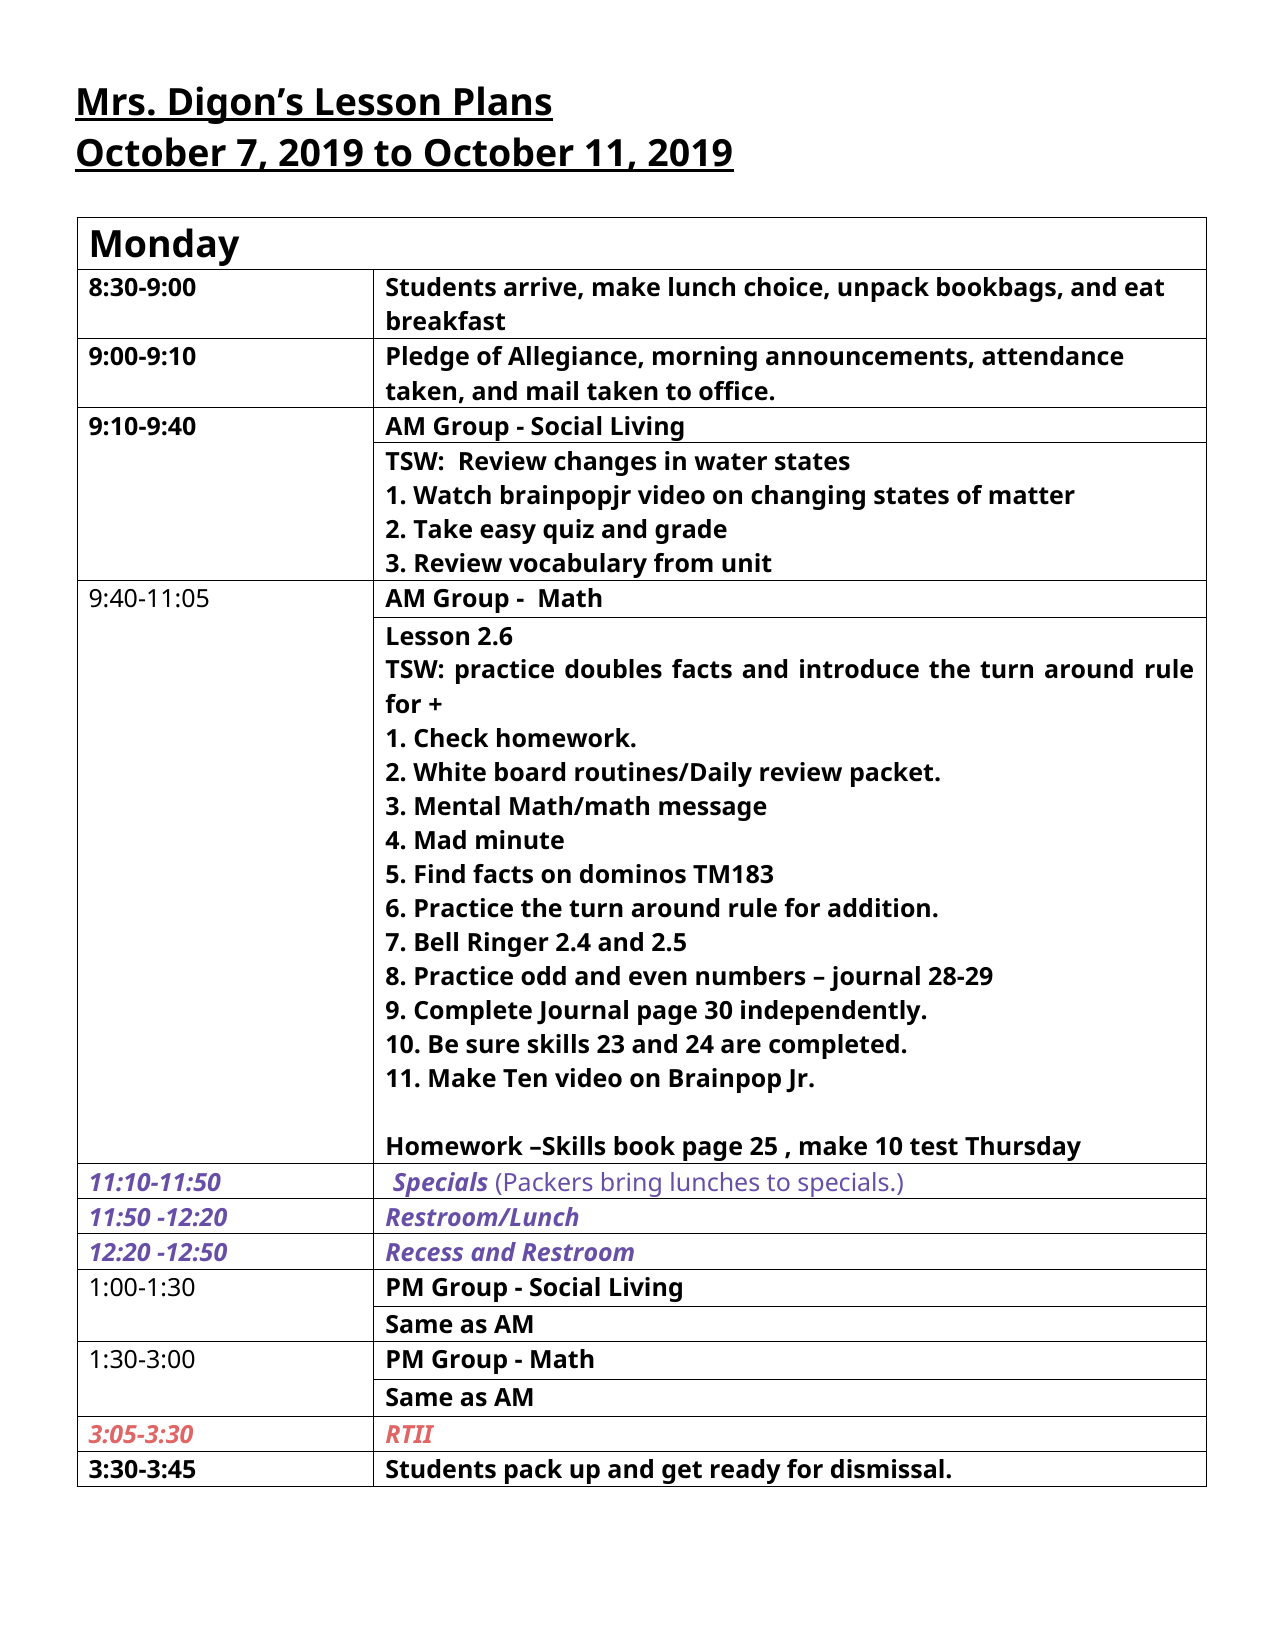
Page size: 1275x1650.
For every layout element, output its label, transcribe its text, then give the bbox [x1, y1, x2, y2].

table_cell PM Group - Social Living [374, 1270, 1206, 1306]
table_cell 8:30-9:00 [78, 270, 373, 338]
table_cell 3:05-3:30 [78, 1417, 373, 1451]
table_cell RTII [374, 1417, 1206, 1451]
text October 7, 2019 to October 11, 2019 [75, 126, 1200, 177]
table_cell 9:40-11:05 [78, 581, 373, 1163]
table_cell 3:30-3:45 [78, 1452, 373, 1486]
table_cell Pledge of Allegiance, morning announcements, attendance taken, and mail taken to office. [374, 339, 1206, 407]
table_cell AM Group - Social Living [374, 408, 1206, 442]
table_cell Lesson 2.6 TSW: practice doubles facts and introduce the turn around rule for + 1. Check homework. 2. White board routines/Daily review packet. 3. Mental Math/math message 4. Mad minute 5. Find facts on dominos TM183 6. Practice the turn around rule for addition. 7. Bell Ringer 2.4 and 2.5 8. Practice odd and even numbers – journal 28-29 9. Complete Journal page 30 independently. 10. Be sure skills 23 and 24 are completed. 11. Make Ten video on Brainpop Jr. Homework –Skills book page 25 , make 10 test Thursday [374, 618, 1206, 1163]
table_cell 1:00-1:30 [78, 1270, 373, 1341]
table_cell PM Group - Math [374, 1342, 1206, 1378]
table_cell 11:50 -12:20 [78, 1199, 373, 1233]
table_cell TSW: Review changes in water states 1. Watch brainpopjr video on changing states of matter 2. Take easy quiz and grade 3. Review vocabulary from unit [374, 443, 1206, 579]
table_cell Students pack up and get ready for dismissal. [374, 1452, 1206, 1486]
table_cell Same as AM [374, 1380, 1206, 1416]
table_header Monday [78, 218, 1206, 269]
table_cell AM Group - Math [374, 581, 1206, 617]
table_cell 9:00-9:10 [78, 339, 373, 407]
table_cell 11:10-11:50 [78, 1164, 373, 1198]
table_cell Specials (Packers bring lunches to specials.) [374, 1164, 1206, 1198]
text Mrs. Digon’s Lesson Plans [75, 75, 1200, 126]
table_cell Same as AM [374, 1307, 1206, 1341]
table_cell Students arrive, make lunch choice, unpack bookbags, and eat breakfast [374, 270, 1206, 338]
table_cell 1:30-3:00 [78, 1342, 373, 1416]
table_cell Restroom/Lunch [374, 1199, 1206, 1233]
table_cell Recess and Restroom [374, 1234, 1206, 1268]
table_cell 9:10-9:40 [78, 408, 373, 579]
table_cell 12:20 -12:50 [78, 1234, 373, 1268]
